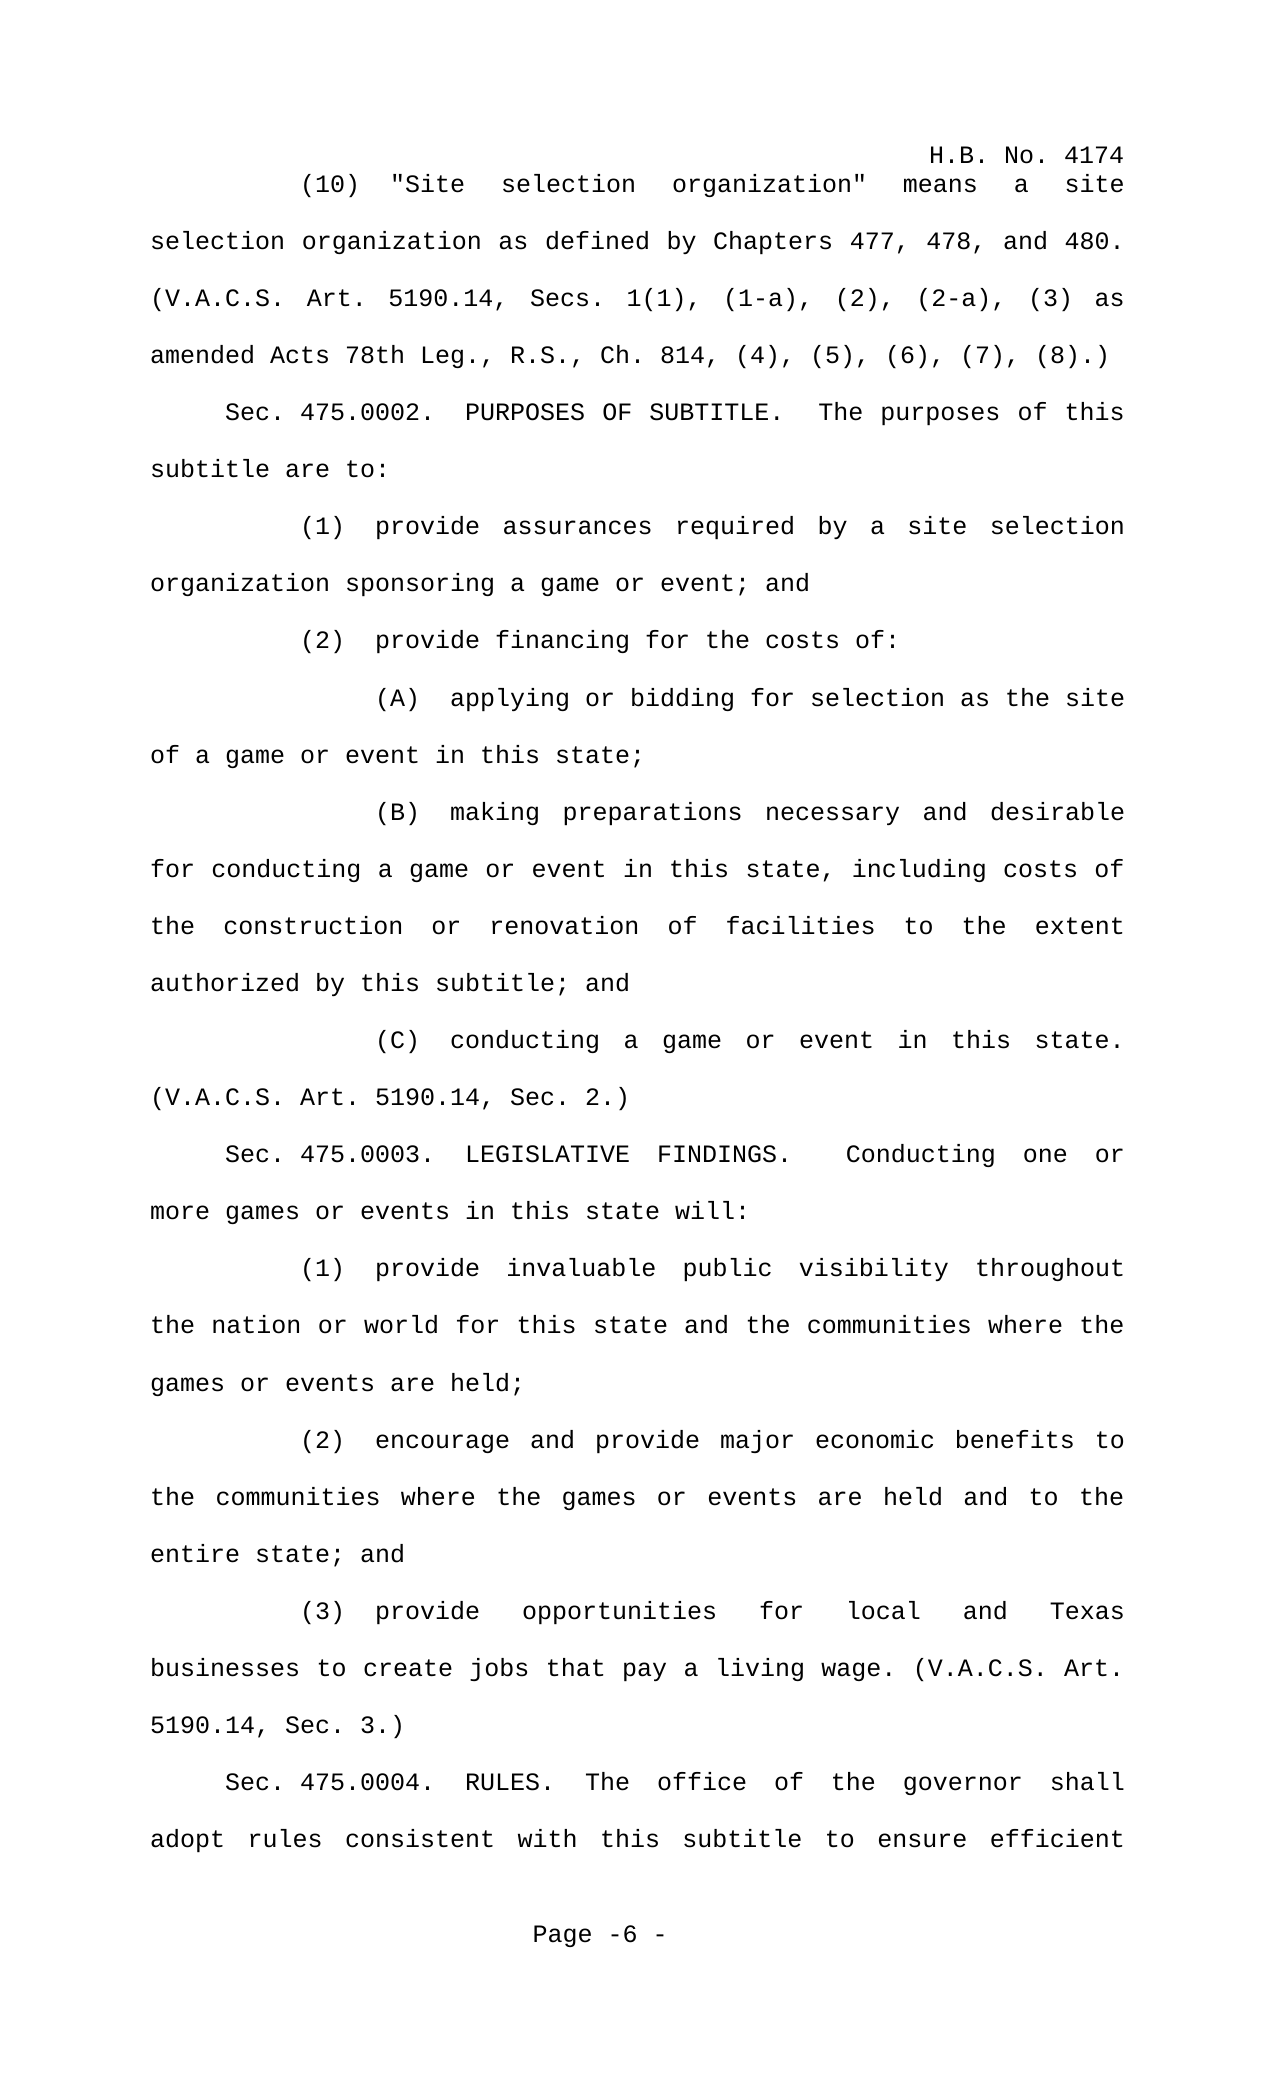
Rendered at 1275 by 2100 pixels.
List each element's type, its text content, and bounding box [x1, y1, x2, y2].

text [150, 1769, 1125, 1855]
text Sec. 475.0003. LEGISLATIVE FINDINGS. Conducting one or more games or events in this state will: [150, 1142, 1125, 1227]
text (3) provide opportunities for local and Texas businesses to create jobs that pay a living wage. (V.A.C.S. Art. 5190.14, Sec. 3.) [150, 1598, 1125, 1741]
text (A) applying or bidding for selection as the site of a game or event in this state; [150, 685, 1125, 771]
text (B) making preparations necessary and desirable for conducting a game or event in this state, including costs of the construction or renovation of facilities to the extent authorized by this subtitle; and [150, 799, 1125, 999]
text Sec. 475.0002. PURPOSES OF SUBTITLE. The purposes of this subtitle are to: [150, 399, 1125, 485]
text (10) "Site selection organization" means a site selection organization as defined by Chapters 477, 478, and 480. (V.A.C.S. Art. 5190.14, Secs. 1(1), (1-a), (2), (2-a), (3) as amended Acts 78th Leg., R.S., Ch. 814, (4), (5), (6), (7), (8).) [150, 171, 1125, 371]
text (1) provide assurances required by a site selection organization sponsoring a game or event; and [150, 514, 1125, 599]
text (1) provide invaluable public visibility throughout the nation or world for this state and the communities where the games or events are held; [150, 1256, 1125, 1398]
text (C) conducting a game or event in this state. (V.A.C.S. Art. 5190.14, Sec. 2.) [150, 1027, 1125, 1113]
text (2) provide financing for the costs of: [150, 628, 1125, 656]
text (2) encourage and provide major economic benefits to the communities where the games or events are held and to the entire state; and [150, 1427, 1125, 1570]
